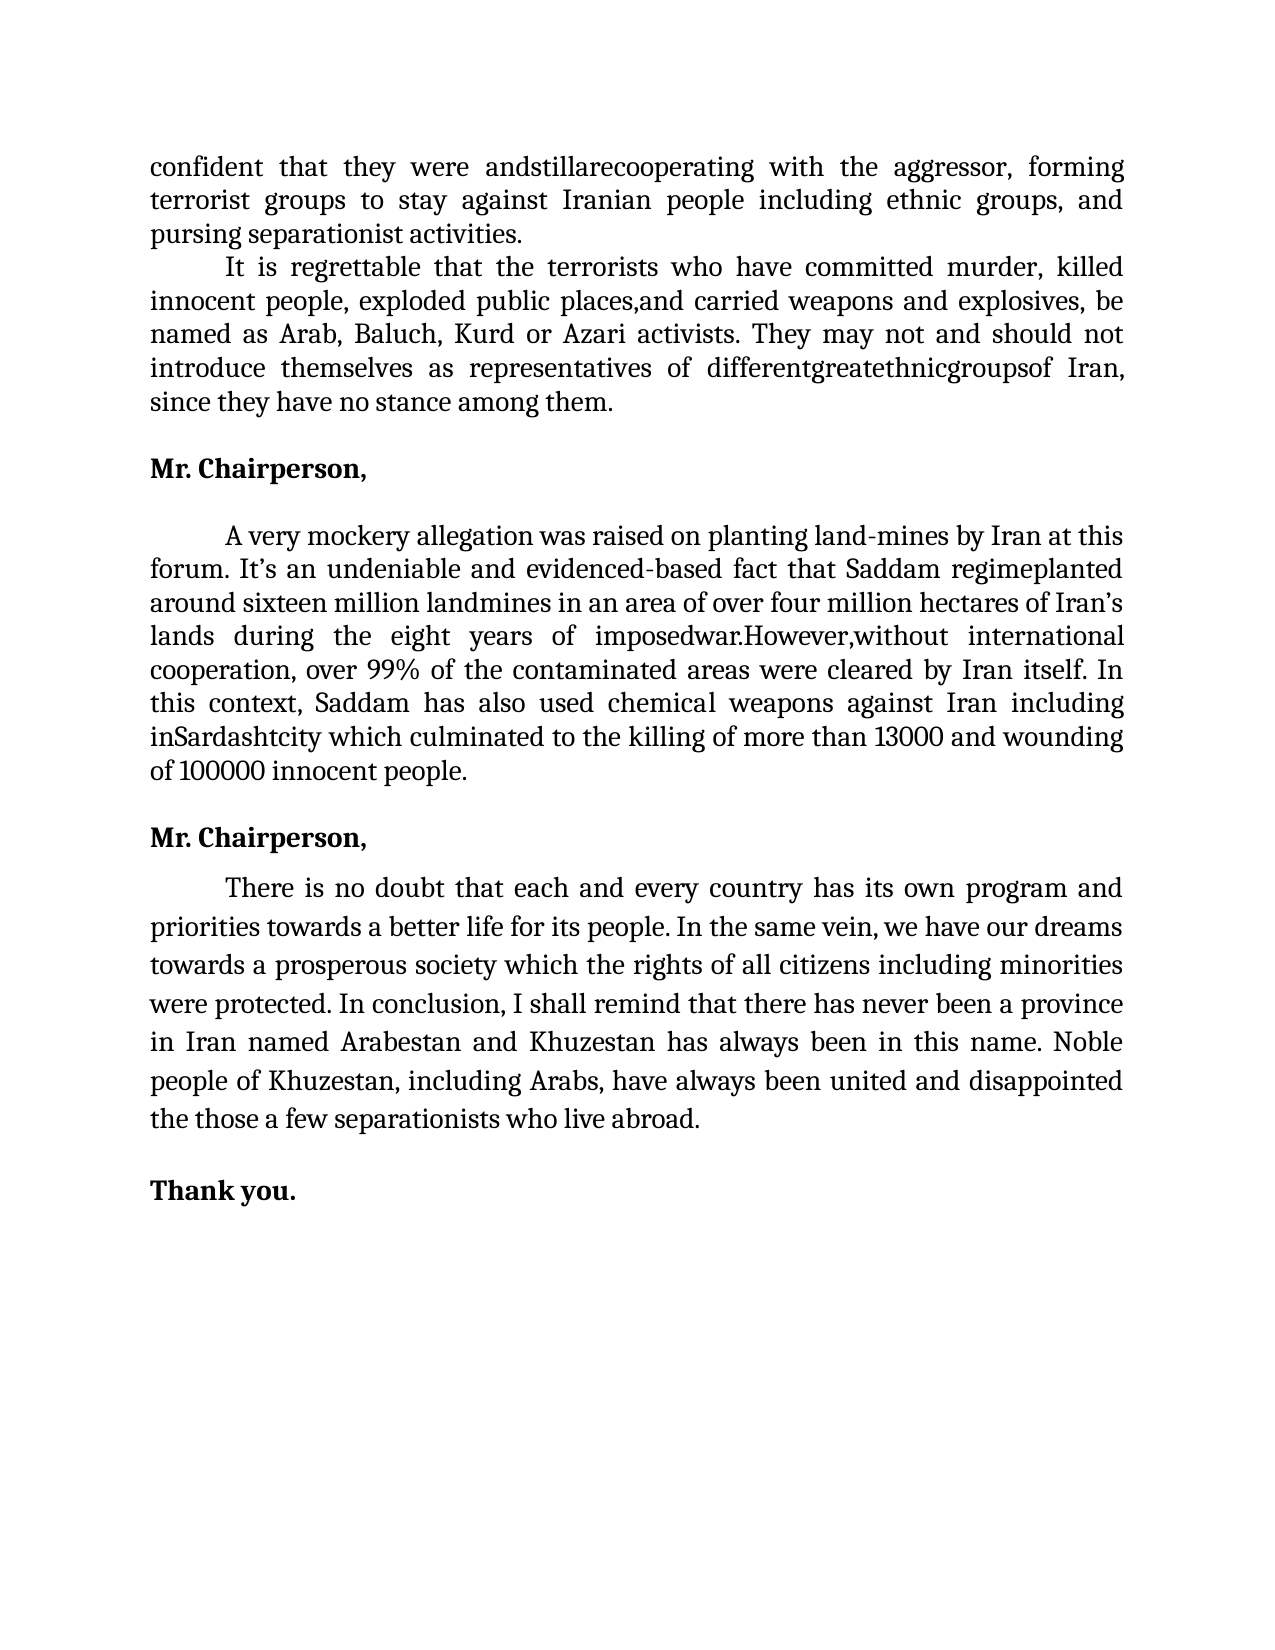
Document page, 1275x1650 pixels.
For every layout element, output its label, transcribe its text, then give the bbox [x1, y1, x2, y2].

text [150, 150, 1125, 251]
text Mr. Chairperson, [150, 821, 1125, 854]
text Thank you. [150, 1174, 1125, 1208]
text It is regrettable that the terrorists who have committed murder, killed innocent people, exploded public places,and carried weapons and explosives, be named as Arab, Baluch, Kurd or Azari activists. They may not and should not introduce themselves as representatives of differentgreatethnicgroupsof Iran, since they have no stance among them. [150, 251, 1125, 418]
text There is no doubt that each and every country has its own program and priorities towards a better life for its people. In the same vein, we have our dreams towards a prosperous society which the rights of all citizens including minorities were protected. In conclusion, I shall remind that there has never been a province in Iran named Arabestan and Khuzestan has always been in this name. Noble people of Khuzestan, including Arabs, have always been united and disappointed the those a few separationists who live abroad. [150, 871, 1125, 1136]
text A very mockery allegation was raised on planting land-mines by Iran at this forum. It’s an undeniable and evidenced-based fact that Saddam regimeplanted around sixteen million landmines in an area of over four million hectares of Iran’s lands during the eight years of imposedwar.However,without international cooperation, over 99% of the contaminated areas were cleared by Iran itself. In this context, Saddam has also used chemical weapons against Iran including inSardashtcity which culminated to the killing of more than 13000 and wounding of 100000 innocent people. [150, 519, 1125, 787]
text Mr. Chairperson, [150, 452, 1125, 485]
